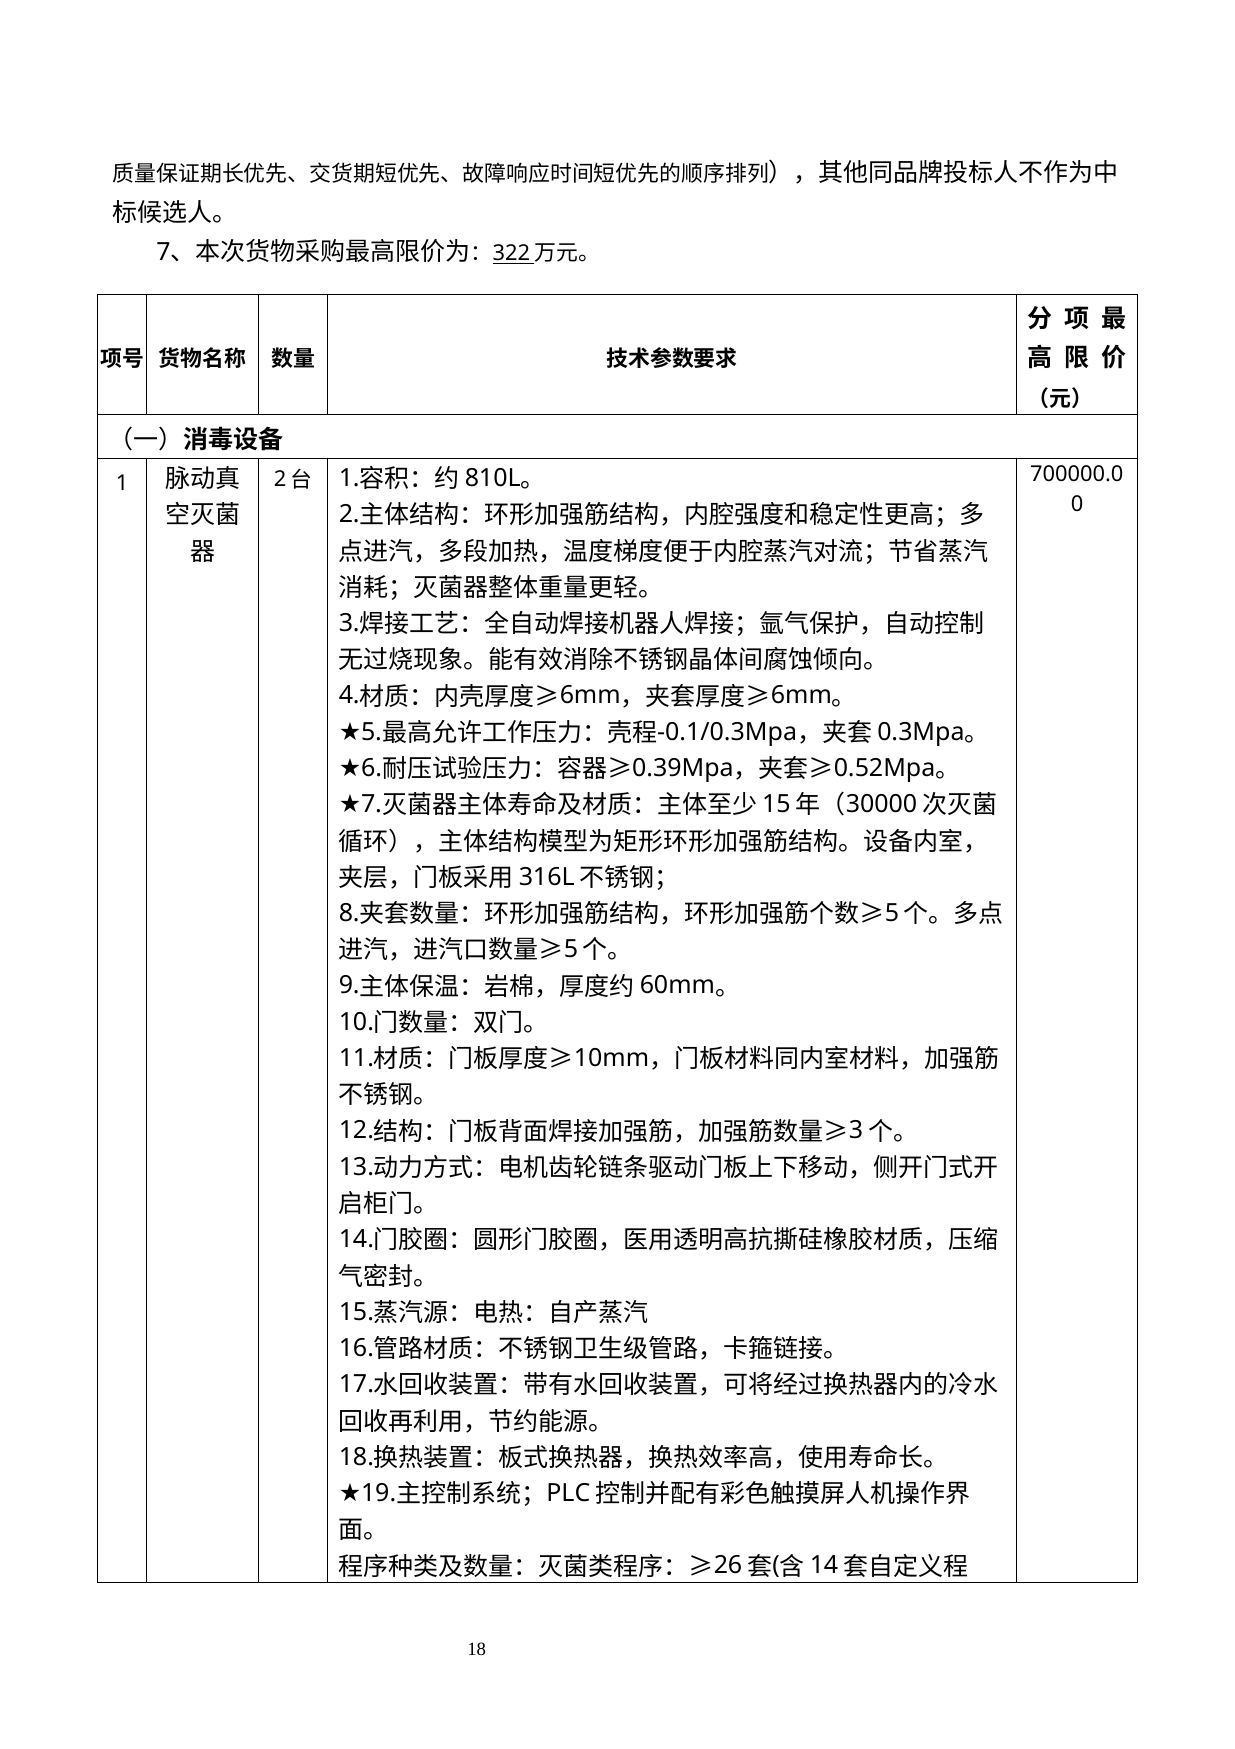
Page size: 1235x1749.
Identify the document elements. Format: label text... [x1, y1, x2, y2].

table_header 数量 [259, 295, 327, 414]
table_cell 700000.00 [1017, 459, 1137, 1582]
table_cell （一）消毒设备 [98, 415, 1137, 457]
table_header 技术参数要求 [328, 295, 1016, 414]
text 7、本次货物采购最高限价为：322万元。 [112, 229, 1122, 269]
table_cell 2台 [259, 459, 327, 1582]
table_header 货物名称 [147, 295, 258, 414]
table_cell 1 [98, 459, 146, 1582]
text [112, 150, 1122, 229]
table_cell 脉动真空灭菌器 [147, 459, 258, 1582]
table_header 分项最高限价（元） [1017, 295, 1137, 414]
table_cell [328, 459, 1016, 1582]
table_header 项号 [98, 295, 146, 414]
